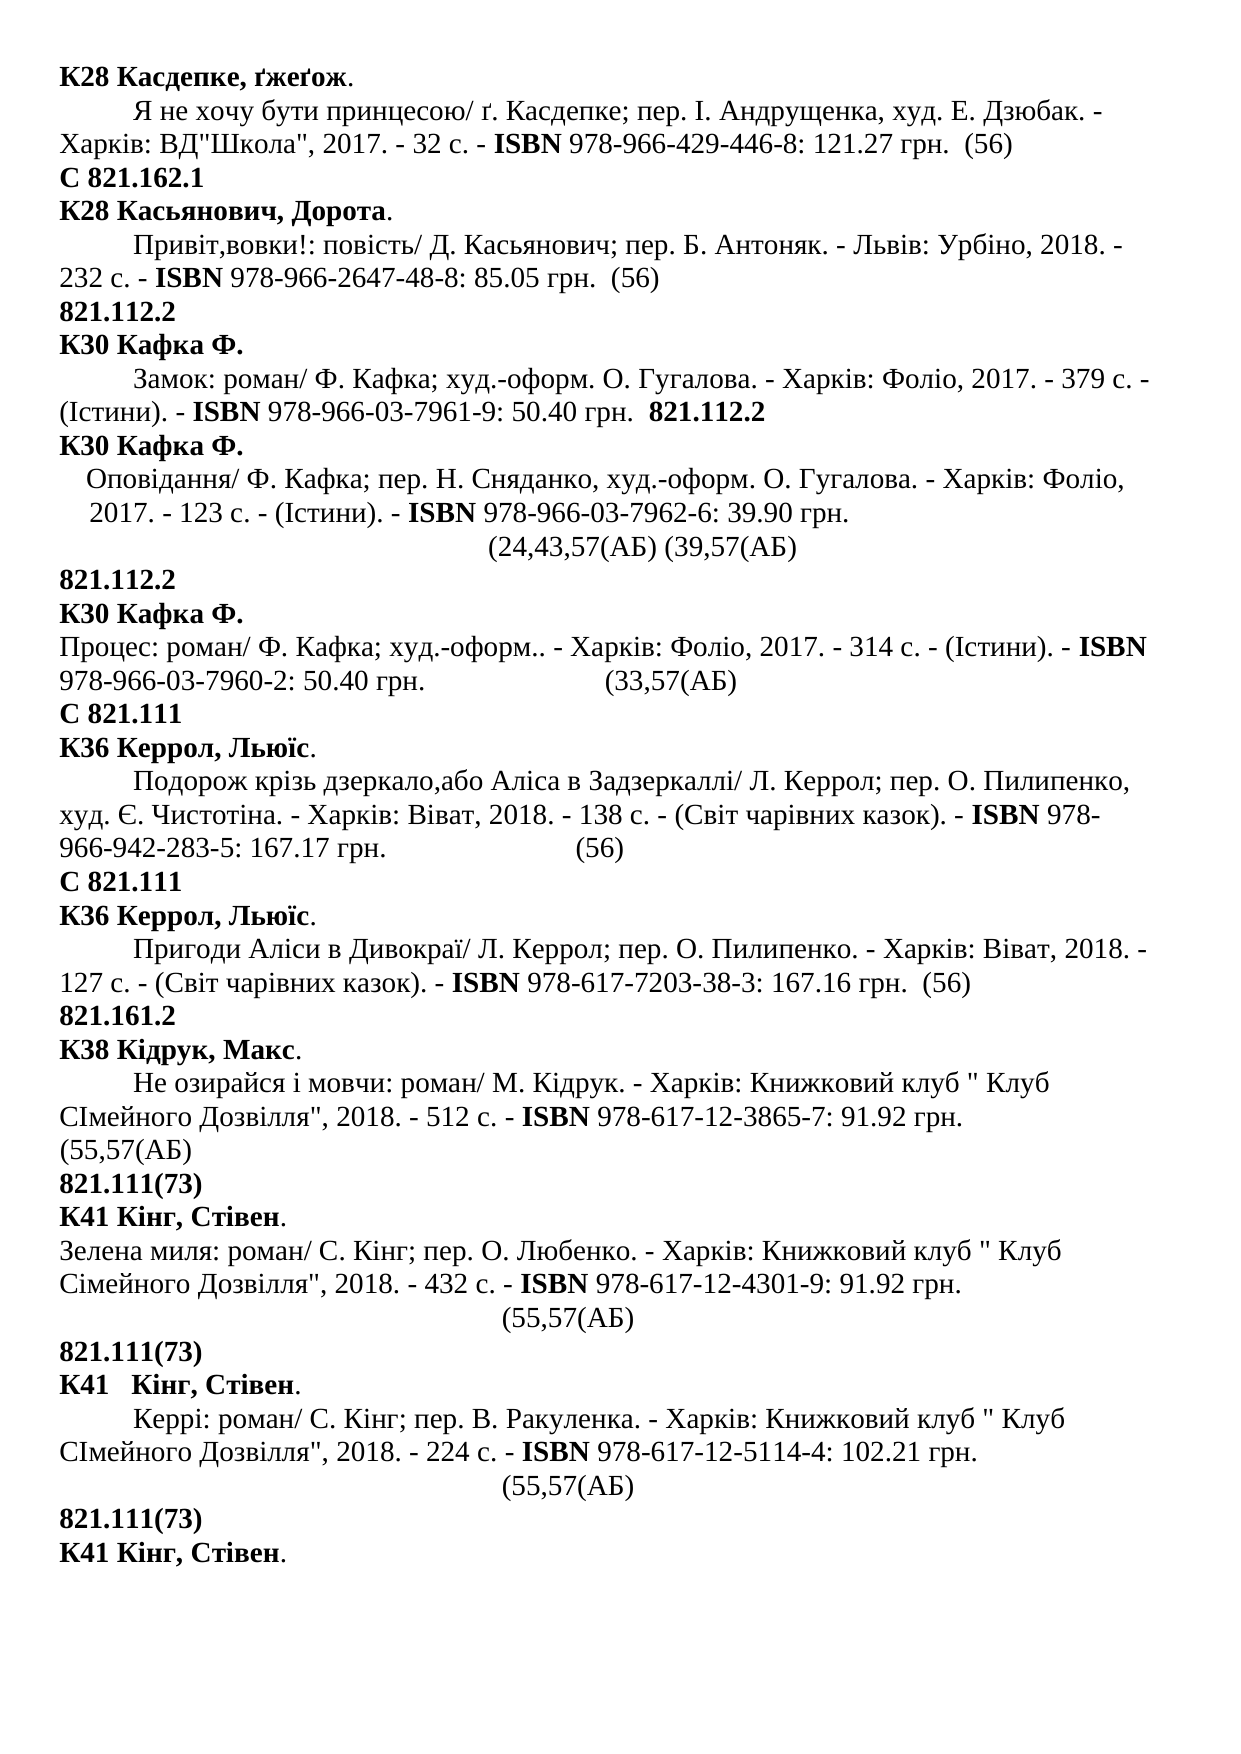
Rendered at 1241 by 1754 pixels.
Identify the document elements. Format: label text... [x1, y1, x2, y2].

text К28 Касьянович, Дорота. [59, 193, 1152, 227]
text 821.111(73) [59, 1334, 1152, 1367]
text К30 Кафка Ф. [59, 327, 1152, 361]
text К41 Кінг, Стівен. [59, 1199, 1152, 1233]
text С 821.111 [59, 864, 1152, 898]
text Зелена миля: роман/ С. Кінг; пер. О. Любенко. - Харків: Книжковий клуб " Клуб Сімейного Дозвілля", 2018. - 432 с. - ISBN 978-617-12-4301-9: 91.92 грн. (55,57(АБ) [59, 1233, 1152, 1334]
text Подорож крізь дзеркало,або Аліса в Задзеркаллі/ Л. Керрол; пер. О. Пилипенко, худ. Є. Чистотіна. - Харків: Віват, 2018. - 138 с. - (Світ чарівних казок). - ISBN 978-966-942-283-5: 167.17 грн. (56) [59, 763, 1152, 864]
text 821.112.2 [59, 294, 1152, 327]
text С 821.111 [59, 696, 1152, 730]
text Процес: роман/ Ф. Кафка; худ.-оформ.. - Харків: Фоліо, 2017. - 314 с. - (Істини). - ISBN 978-966-03-7960-2: 50.40 грн. (33,57(АБ) [59, 629, 1152, 696]
text 821.161.2 [59, 998, 1152, 1032]
text 821.111(73) [59, 1501, 1152, 1535]
text 821.112.2 [59, 562, 1152, 596]
text Привіт,вовки!: повість/ Д. Касьянович; пер. Б. Антоняк. - Львів: Урбіно, 2018. - 232 с. - ISBN 978-966-2647-48-8: 85.05 грн. (56) [59, 227, 1152, 294]
text Оповідання/ Ф. Кафка; пер. Н. Сняданко, худ.-оформ. О. Гугалова. - Харків: Фоліо, 2017. - 123 с. - (Істини). - ISBN 978-966-03-7962-6: 39.90 грн. (24,43,57(АБ) (39,57(АБ) [59, 462, 1152, 562]
text С 821.162.1 [59, 160, 1152, 193]
text К28 Касдепке, ґжеґож. [59, 59, 1152, 93]
text К36 Керрол, Льюїс. [59, 898, 1152, 931]
text К30 Кафка Ф. [59, 596, 1152, 629]
text Замок: роман/ Ф. Кафка; худ.-оформ. О. Гугалова. - Харків: Фоліо, 2017. - 379 с. - (Істини). - ISBN 978-966-03-7961-9: 50.40 грн. 821.112.2 [59, 361, 1152, 428]
text К38 Кідрук, Макс. [59, 1032, 1152, 1065]
text Пригоди Аліси в Дивокраї/ Л. Керрол; пер. О. Пилипенко. - Харків: Віват, 2018. - 127 с. - (Світ чарівних казок). - ISBN 978-617-7203-38-3: 167.16 грн. (56) [59, 931, 1152, 998]
text Не озирайся і мовчи: роман/ М. Кідрук. - Харків: Книжковий клуб " Клуб СІмейного Дозвілля", 2018. - 512 с. - ISBN 978-617-12-3865-7: 91.92 грн. (55,57(АБ) [59, 1065, 1152, 1166]
text К30 Кафка Ф. [59, 428, 1152, 462]
text 821.111(73) [59, 1166, 1152, 1199]
text К41 Кінг, Стівен. [59, 1367, 1152, 1401]
text К41 Кінг, Стівен. [59, 1535, 1152, 1568]
text К36 Керрол, Льюїс. [59, 730, 1152, 763]
text Керрі: роман/ С. Кінг; пер. В. Ракуленка. - Харків: Книжковий клуб " Клуб СІмейного Дозвілля", 2018. - 224 с. - ISBN 978-617-12-5114-4: 102.21 грн. (55,57(АБ) [59, 1401, 1152, 1501]
text Я не хочу бути принцесою/ ґ. Касдепке; пер. І. Андрущенка, худ. Е. Дзюбак. - Харків: ВД"Школа", 2017. - 32 с. - ISBN 978-966-429-446-8: 121.27 грн. (56) [59, 93, 1152, 160]
